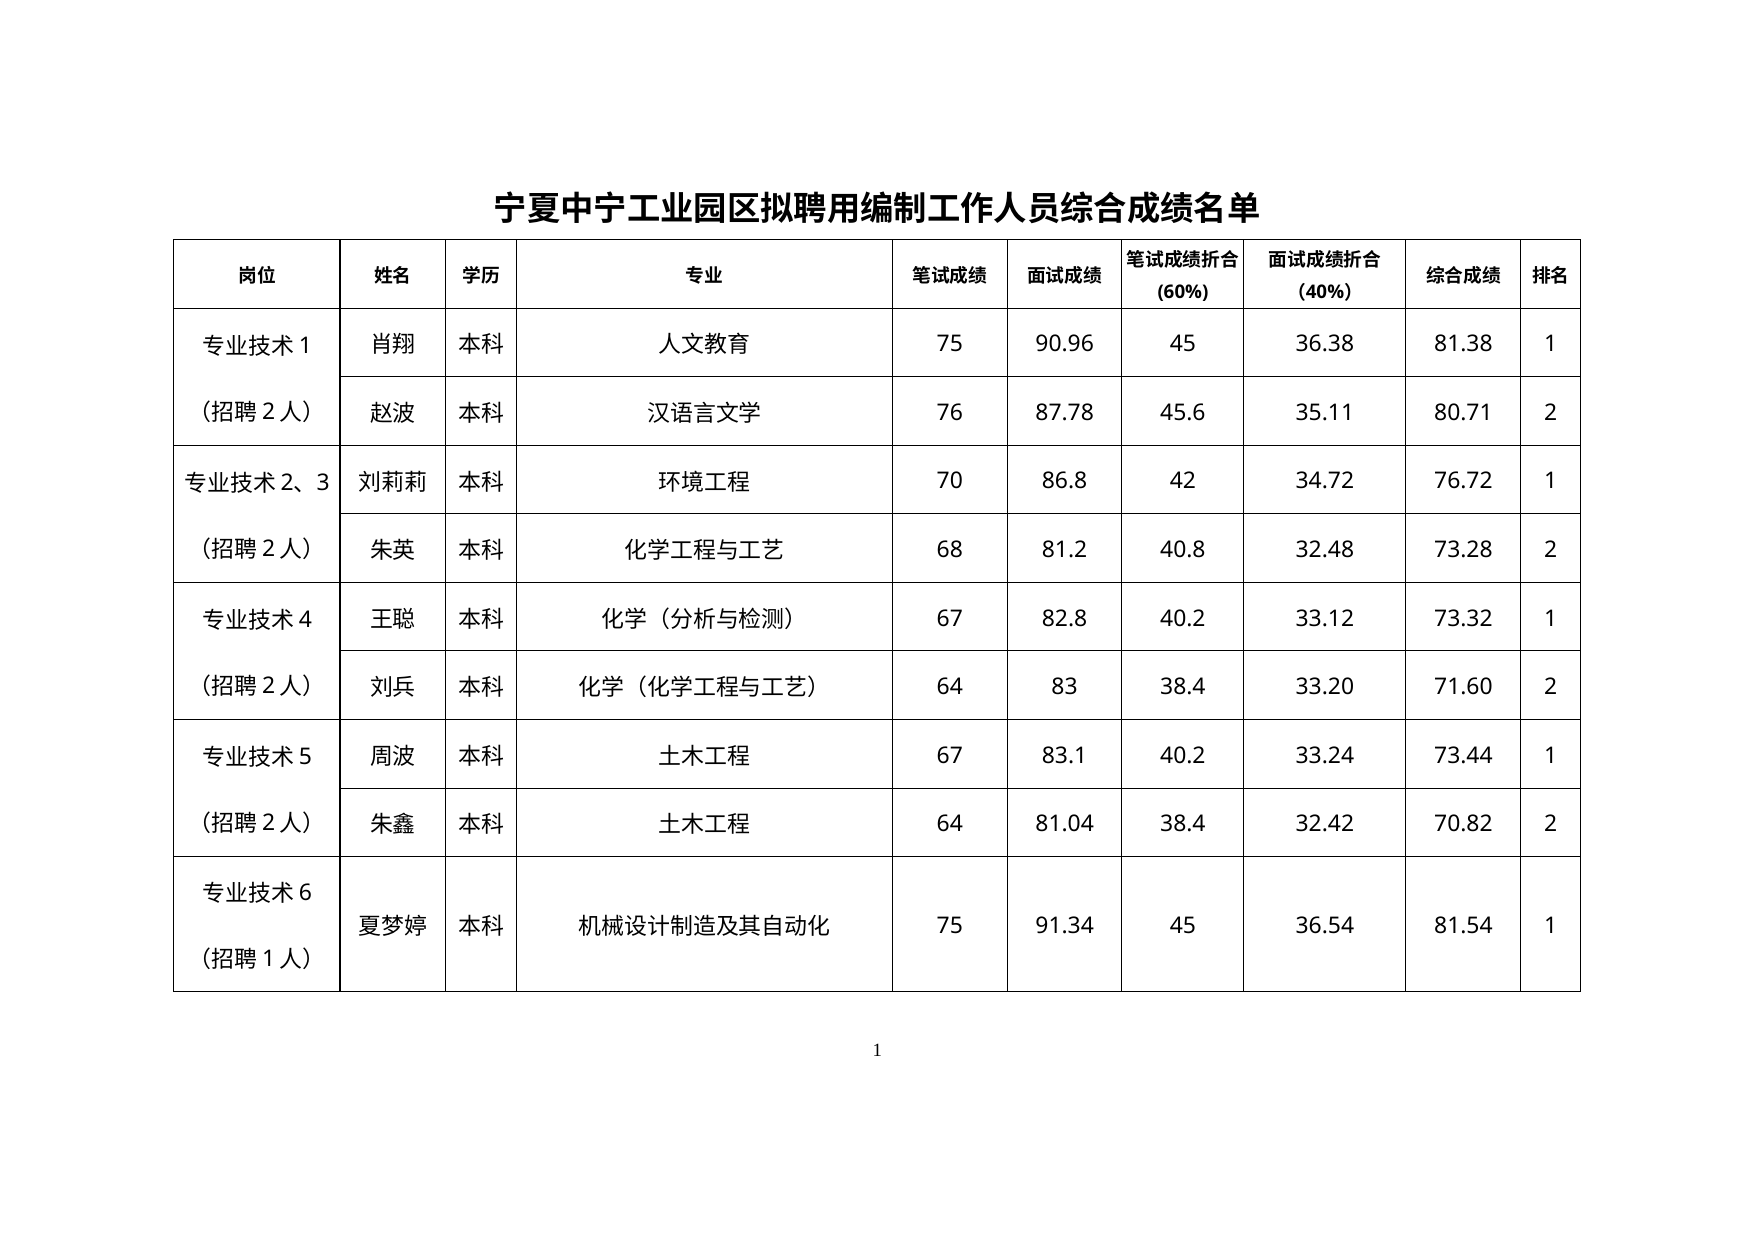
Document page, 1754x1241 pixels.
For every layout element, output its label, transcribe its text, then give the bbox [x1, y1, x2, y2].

table_cell 76 [893, 377, 1007, 445]
table_cell 73.32 [1406, 583, 1520, 650]
table_cell 1 [1521, 309, 1580, 376]
table_cell 综合成绩 [1406, 240, 1520, 308]
table_cell 专业技术1 （招聘2人） [174, 309, 339, 445]
table_cell 人文教育 [517, 309, 892, 376]
table_cell 学历 [446, 240, 516, 308]
table_cell 67 [893, 720, 1007, 787]
table_cell 42 [1122, 446, 1243, 513]
table_cell 笔试成绩 [893, 240, 1007, 308]
table_cell 本科 [446, 720, 516, 787]
table_cell 38.4 [1122, 789, 1243, 856]
table_cell 肖翔 [341, 309, 445, 376]
table_cell 2 [1521, 377, 1580, 445]
table_cell 33.12 [1244, 583, 1405, 650]
table_cell 夏梦婷 [341, 857, 445, 991]
table_cell 刘兵 [341, 651, 445, 719]
table_cell 34.72 [1244, 446, 1405, 513]
table_cell 汉语言文学 [517, 377, 892, 445]
table_cell 36.54 [1244, 857, 1405, 991]
table_cell 80.71 [1406, 377, 1520, 445]
table_cell 本科 [446, 446, 516, 513]
table_cell 2 [1521, 651, 1580, 719]
table_cell 2 [1521, 514, 1580, 582]
table_cell 面试成绩折合（40%） [1244, 240, 1405, 308]
table_cell 73.44 [1406, 720, 1520, 787]
table_cell 81.54 [1406, 857, 1520, 991]
table_cell 1 [1521, 583, 1580, 650]
table_cell 2 [1521, 789, 1580, 856]
table_cell 64 [893, 651, 1007, 719]
table_cell 化学工程与工艺 [517, 514, 892, 582]
table_cell 82.8 [1008, 583, 1121, 650]
table_cell 32.42 [1244, 789, 1405, 856]
table_cell 刘莉莉 [341, 446, 445, 513]
table_cell 75 [893, 857, 1007, 991]
table_cell 83.1 [1008, 720, 1121, 787]
table_cell 40.2 [1122, 720, 1243, 787]
table_cell 36.38 [1244, 309, 1405, 376]
table_cell 45.6 [1122, 377, 1243, 445]
table_cell 笔试成绩折合(60%) [1122, 240, 1243, 308]
table_cell 70 [893, 446, 1007, 513]
table_cell 75 [893, 309, 1007, 376]
table_cell 83 [1008, 651, 1121, 719]
table_cell 本科 [446, 583, 516, 650]
table_cell 化学（分析与检测） [517, 583, 892, 650]
table_cell 33.24 [1244, 720, 1405, 787]
table_cell 40.2 [1122, 583, 1243, 650]
table_cell 38.4 [1122, 651, 1243, 719]
table_cell 45 [1122, 309, 1243, 376]
table_cell 本科 [446, 377, 516, 445]
table_cell 王聪 [341, 583, 445, 650]
table_cell 专业技术5 （招聘2人） [174, 720, 339, 856]
table_cell 化学（化学工程与工艺） [517, 651, 892, 719]
table_cell 朱鑫 [341, 789, 445, 856]
table_cell 33.20 [1244, 651, 1405, 719]
table_cell 姓名 [341, 240, 445, 308]
table_cell 71.60 [1406, 651, 1520, 719]
table_cell 68 [893, 514, 1007, 582]
table_cell 本科 [446, 857, 516, 991]
table_cell 专业技术6 （招聘1人） [174, 857, 339, 991]
table_cell 81.38 [1406, 309, 1520, 376]
table_cell 专业技术2、3 （招聘2人） [174, 446, 339, 582]
table_cell 76.72 [1406, 446, 1520, 513]
table_cell 64 [893, 789, 1007, 856]
table_cell 赵波 [341, 377, 445, 445]
table_cell 70.82 [1406, 789, 1520, 856]
table_cell 岗位 [174, 240, 339, 308]
table_cell 本科 [446, 309, 516, 376]
table_cell 1 [1521, 857, 1580, 991]
table_cell 1 [1521, 720, 1580, 787]
table_cell 朱英 [341, 514, 445, 582]
table_cell 土木工程 [517, 789, 892, 856]
table_cell 本科 [446, 514, 516, 582]
table_cell 周波 [341, 720, 445, 787]
table_cell 87.78 [1008, 377, 1121, 445]
table_cell 81.04 [1008, 789, 1121, 856]
table_cell 环境工程 [517, 446, 892, 513]
table_cell 专业技术4 （招聘2人） [174, 583, 339, 719]
table_cell 67 [893, 583, 1007, 650]
table_cell 本科 [446, 789, 516, 856]
table_cell 32.48 [1244, 514, 1405, 582]
table_cell 45 [1122, 857, 1243, 991]
table_header 宁夏中宁工业园区拟聘用编制工作人员综合成绩名单 [174, 172, 1580, 239]
table_cell 专业 [517, 240, 892, 308]
table_cell 40.8 [1122, 514, 1243, 582]
table_cell 35.11 [1244, 377, 1405, 445]
table_cell 91.34 [1008, 857, 1121, 991]
table_cell 86.8 [1008, 446, 1121, 513]
table_cell 本科 [446, 651, 516, 719]
table_cell 排名 [1521, 240, 1580, 308]
table_cell 73.28 [1406, 514, 1520, 582]
table_cell 面试成绩 [1008, 240, 1121, 308]
table_cell 1 [1521, 446, 1580, 513]
table_cell 90.96 [1008, 309, 1121, 376]
table_cell 机械设计制造及其自动化 [517, 857, 892, 991]
table_cell 土木工程 [517, 720, 892, 787]
table_cell 81.2 [1008, 514, 1121, 582]
